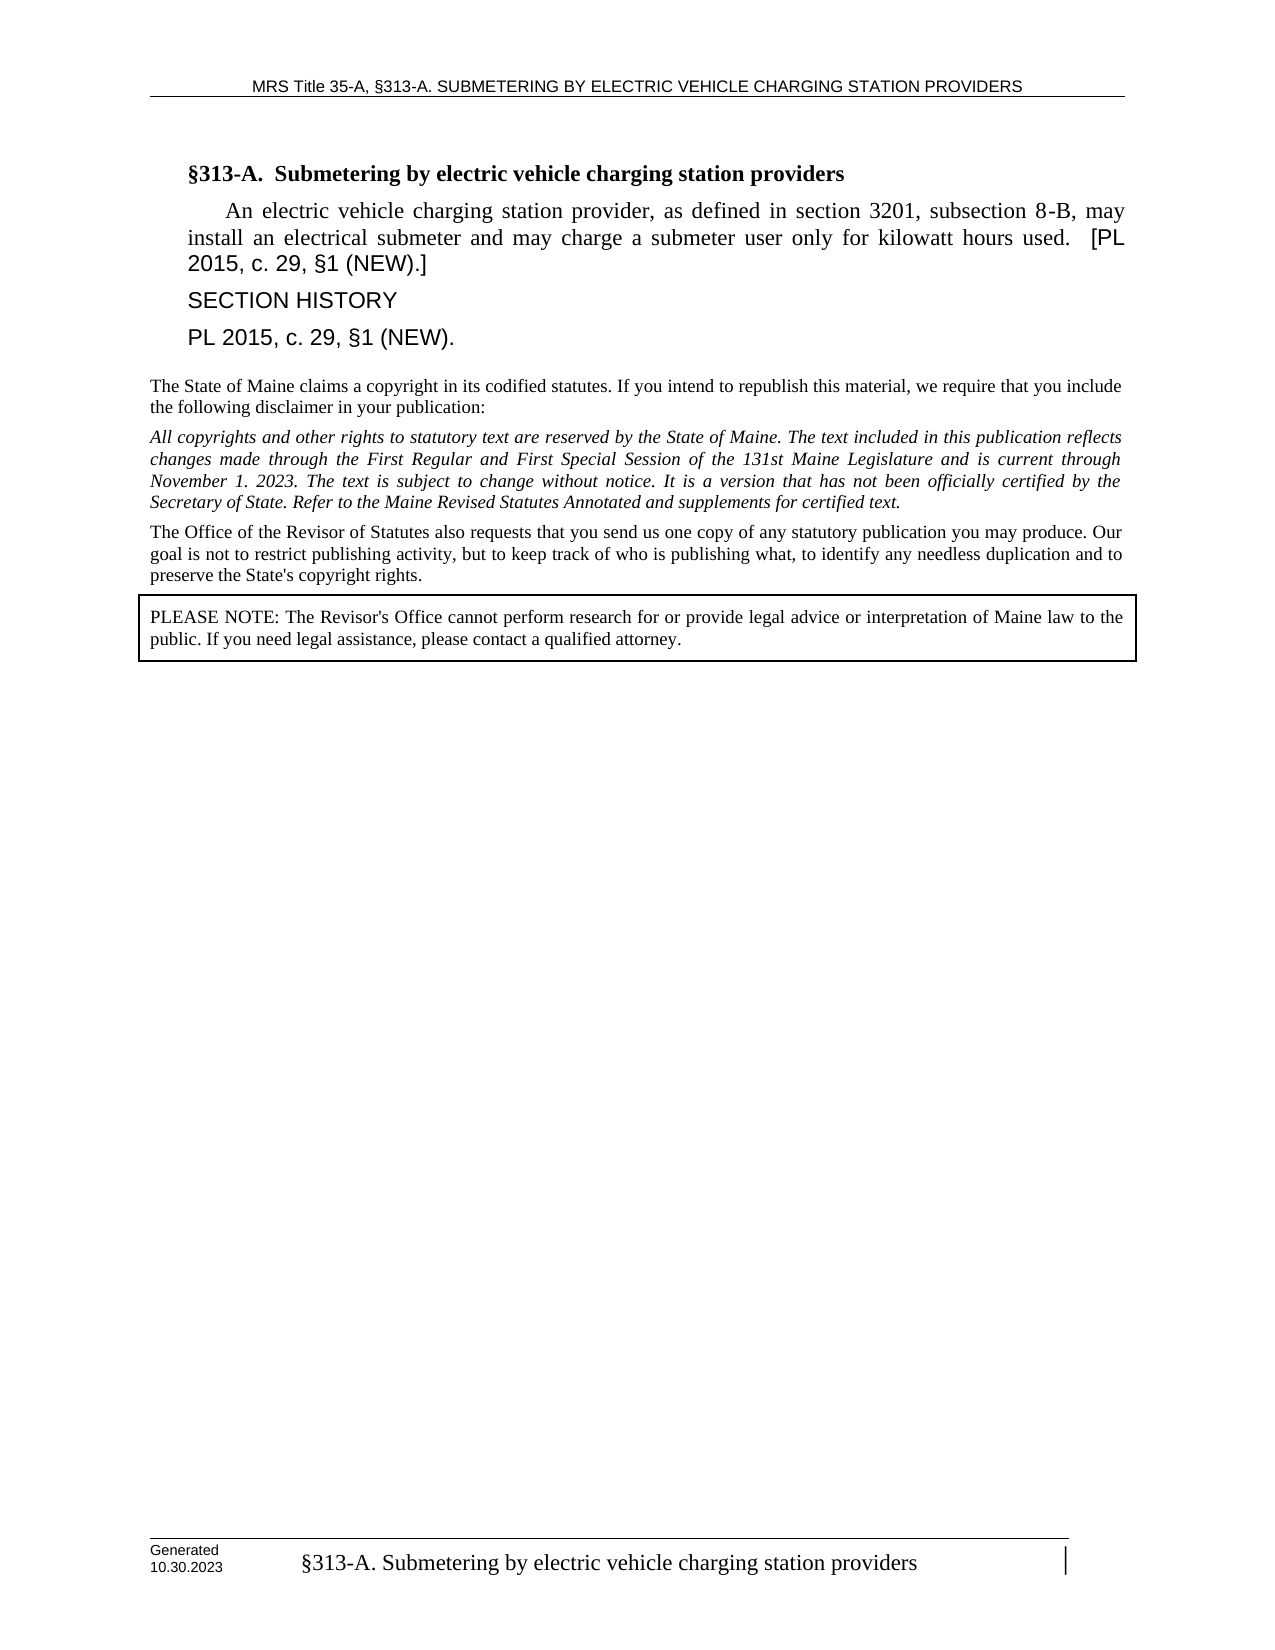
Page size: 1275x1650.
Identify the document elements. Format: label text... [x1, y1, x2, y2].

text The Office of the Revisor of Statutes also requests that you send us one copy of any statutory publication you may produce. Our goal is not to restrict publishing activity, but to keep track of who is publishing what, to identify any needless duplication and to preserve the State's copyright rights. [150, 521, 1125, 586]
text All copyrights and other rights to statutory text are reserved by the State of Maine. The text included in this publication reflects changes made through the First Regular and First Special Session of the 131st Maine Legislature and is current through November 1. 2023 . The text is subject to change without notice. It is a version that has not been officially certified by the Secretary of State. Refer to the Maine Revised Statutes Annotated and supplements for certified text. [150, 426, 1125, 513]
text PLEASE NOTE: The Revisor's Office cannot perform research for or provide legal advice or interpretation of Maine law to the public. If you need legal assistance, please contact a qualified attorney. [140, 596, 1135, 660]
text SECTION HISTORY [187, 287, 1125, 313]
text §313-A. Submetering by electric vehicle charging station providers [187, 160, 1125, 187]
text An electric vehicle charging station provider, as defined in section 3201, subsection 8‑B, may install an electrical submeter and may charge a submeter user only for kilowatt hours used. [PL 2015, c. 29, §1 (NEW).] [187, 197, 1125, 276]
text The State of Maine claims a copyright in its codified statutes. If you intend to republish this material, we require that you include the following disclaimer in your publication: [150, 375, 1125, 418]
text PL 2015, c. 29, §1 (NEW). [187, 323, 1125, 350]
